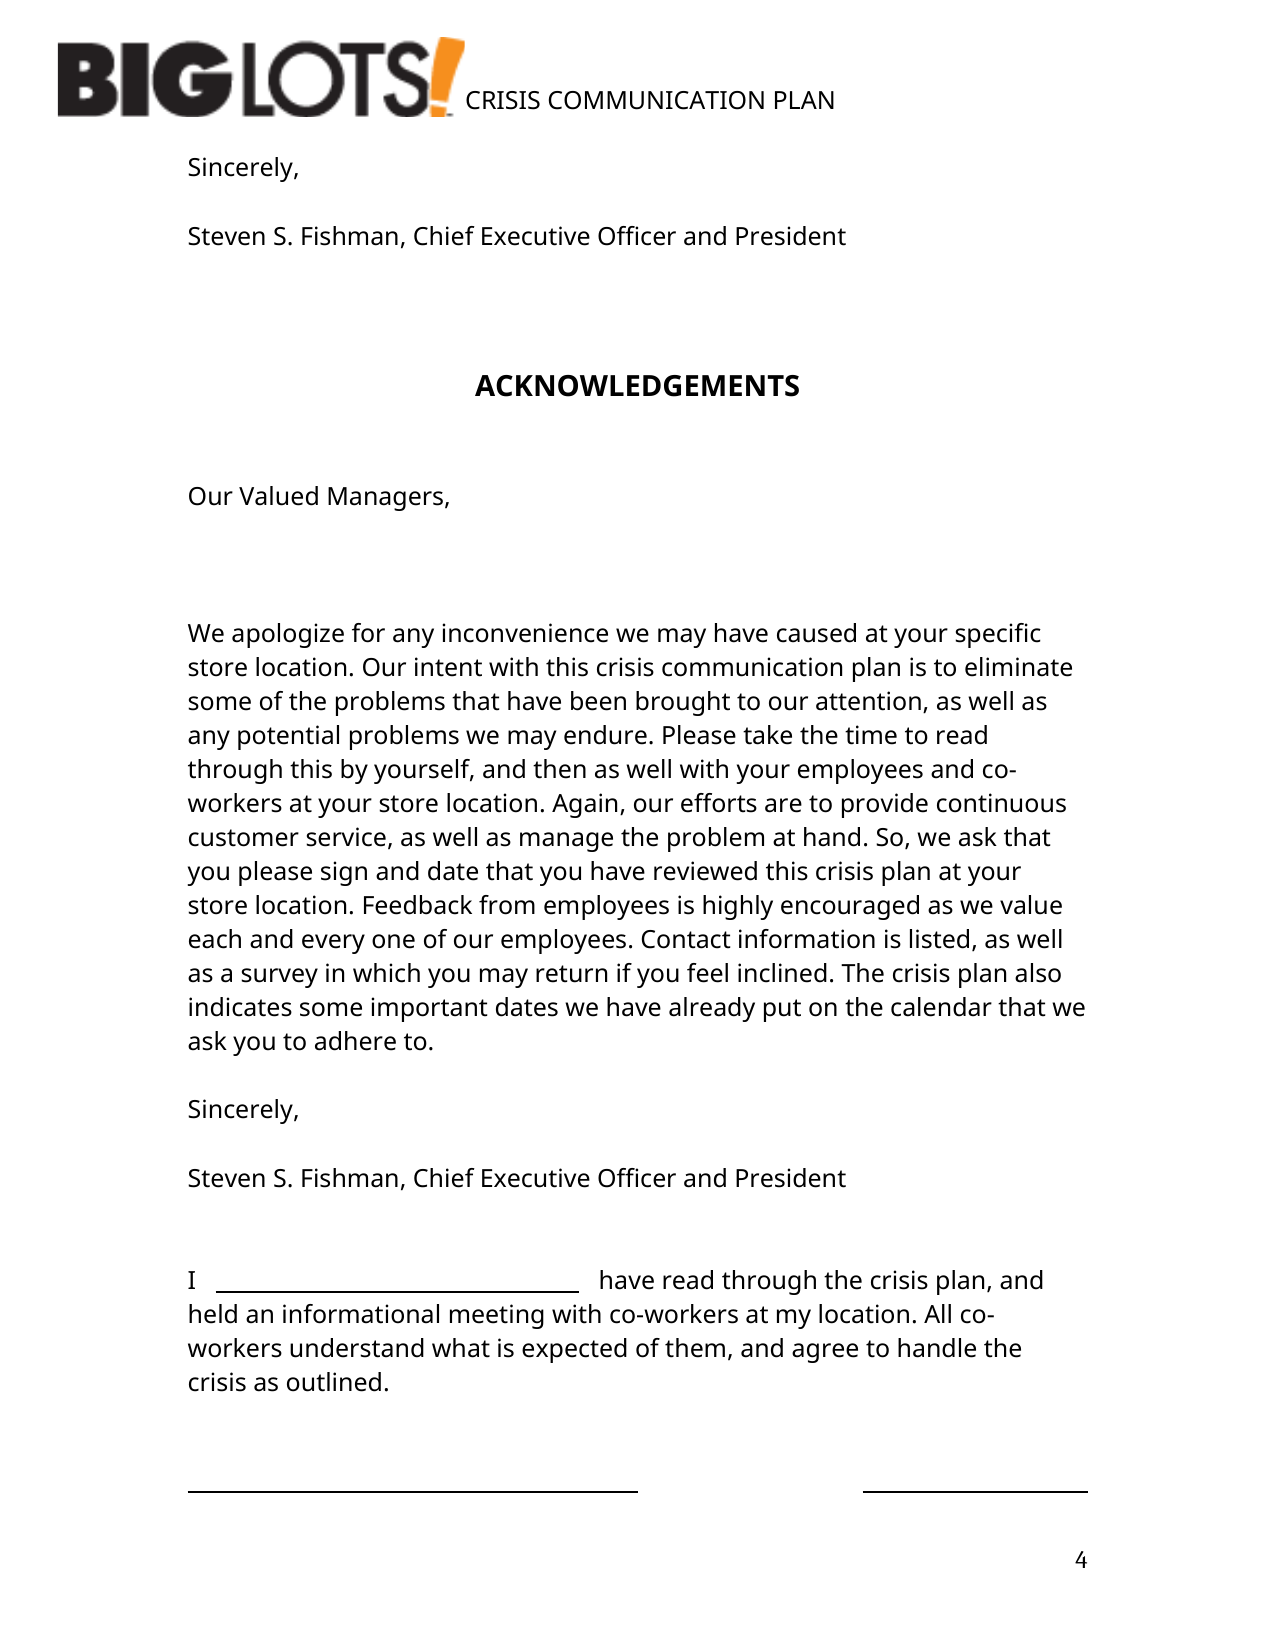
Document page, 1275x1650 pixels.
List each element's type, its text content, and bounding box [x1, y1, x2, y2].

text Steven S. Fishman, Chief Executive Officer and President [187, 218, 1087, 252]
text Sincerely, [187, 1092, 1087, 1126]
text We apologize for any inconvenience we may have caused at your specific store location. Our intent with this crisis communication plan is to eliminate some of the problems that have been brought to our attention, as well as any potential problems we may endure. Please take the time to read through this by yourself, and then as well with your employees and co-workers at your store location. Again, our efforts are to provide continuous customer service, as well as manage the problem at hand. So, we ask that you please sign and date that you have reviewed this crisis plan at your store location. Feedback from employees is highly encouraged as we value each and every one of our employees. Contact information is listed, as well as a survey in which you may return if you feel inclined. The crisis plan also indicates some important dates we have already put on the calendar that we ask you to adhere to. [187, 615, 1087, 1058]
text Sincerely, [187, 150, 1087, 184]
text I have read through the crisis plan, and held an informational meeting with co-workers at my location. All co-workers understand what is expected of them, and agree to handle the crisis as outlined. [187, 1262, 1087, 1399]
text Our Valued Managers, [187, 479, 1087, 513]
picture [56, 37, 465, 116]
text Steven S. Fishman, Chief Executive Officer and President [187, 1160, 1087, 1194]
text ACKNOWLEDGEMENTS [187, 366, 1087, 405]
